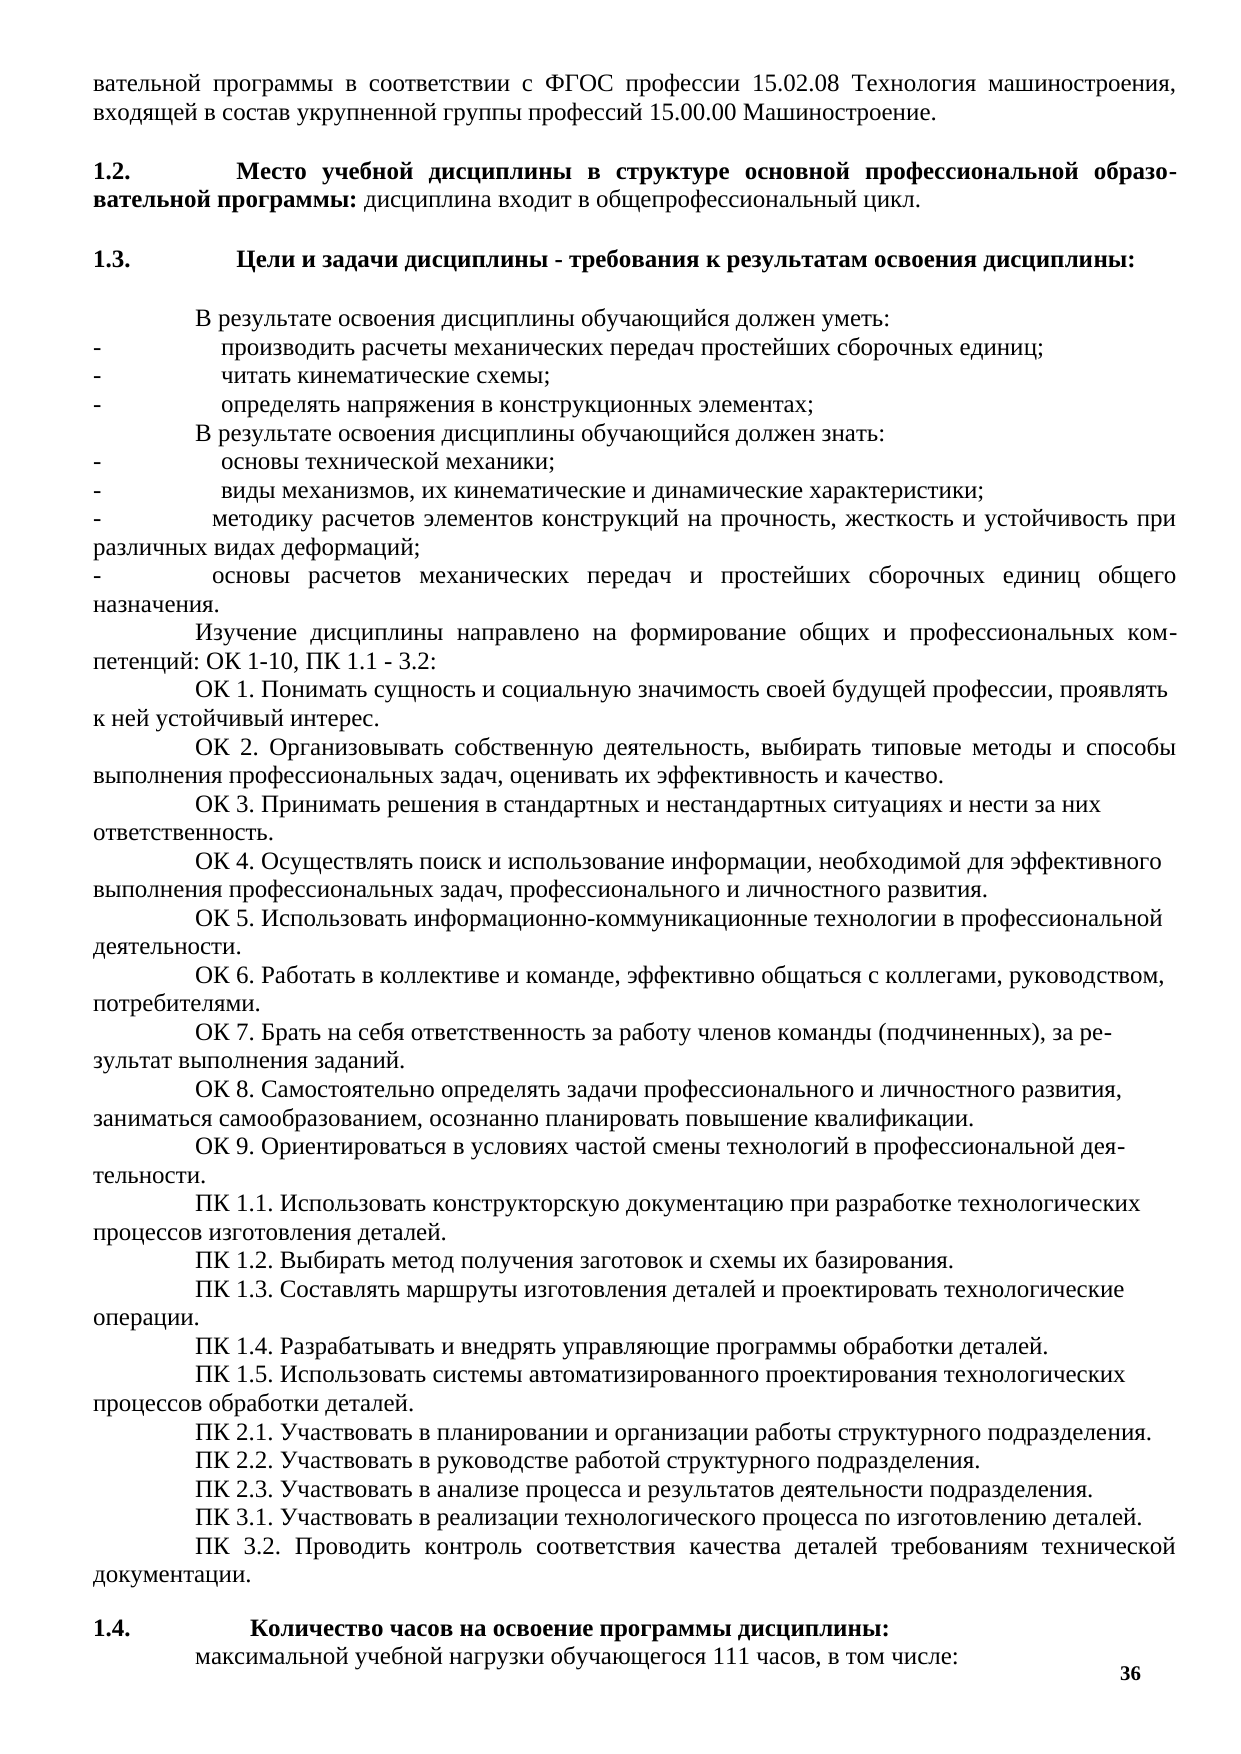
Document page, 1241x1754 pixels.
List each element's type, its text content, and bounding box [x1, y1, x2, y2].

list определять напряжения в конструкционных элементах; [93, 389, 1177, 418]
text ПК 1.5. Использовать системы автоматизированного проектирования технологических процессов обработки деталей. [93, 1360, 1177, 1417]
text ОК 7. Брать на себя ответственность за работу членов команды (подчиненных), за результат выполнения заданий. [93, 1017, 1177, 1074]
text ОК 9. Ориентироваться в условиях частой смены технологий в профессиональной деятельности. [93, 1132, 1177, 1189]
list основы расчетов механических передач и простейших сборочных единиц общего назначения. [93, 561, 1177, 618]
text ОК 3. Принимать решения в стандартных и нестандартных ситуациях и нести за них ответственность. [93, 789, 1177, 846]
text ПК 1.1. Использовать конструкторскую документацию при разработке технологических процессов изготовления деталей. [93, 1189, 1177, 1246]
text ОК 2. Организовывать собственную деятельность, выбирать типовые методы и способы выполнения профессиональных задач, оценивать их эффективность и качество. [93, 732, 1177, 789]
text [93, 68, 1177, 126]
list основы технической механики; [93, 447, 1177, 475]
text ПК 1.3. Составлять маршруты изготовления деталей и проектировать технологические операции. [93, 1274, 1177, 1331]
list виды механизмов, их кинематические и динамические характеристики; [93, 475, 1177, 504]
text ПК 1.2. Выбирать метод получения заготовок и схемы их базирования. [93, 1246, 1177, 1274]
text ПК 1.4. Разрабатывать и внедрять управляющие программы обработки деталей. [93, 1331, 1177, 1360]
text ОК 8. Самостоятельно определять задачи профессионального и личностного развития, заниматься самообразованием, осознанно планировать повышение квалификации. [93, 1074, 1177, 1132]
text ОК 1. Понимать сущность и социальную значимость своей будущей профессии, проявлять к ней устойчивый интерес. [93, 675, 1177, 732]
text ПК 2.1. Участвовать в планировании и организации работы структурного подразделения. [93, 1417, 1177, 1446]
text ПК 2.2. Участвовать в руководстве работой структурного подразделения. [93, 1446, 1177, 1474]
text ПК 3.1. Участвовать в реализации технологического процесса по изготовлению деталей. [93, 1503, 1177, 1531]
text ПК 2.3. Участвовать в анализе процесса и результатов деятельности подразделения. [93, 1474, 1177, 1503]
list Цели и задачи дисциплины - требования к результатам освоения дисциплины: [93, 244, 1177, 273]
text В результате освоения дисциплины обучающийся должен уметь: [93, 304, 1177, 332]
list производить расчеты механических передач простейших сборочных единиц; [93, 332, 1177, 361]
text Изучение дисциплины направлено на формирование общих и профессиональных компетенций: ОК 1-10, ПК 1.1 - 3.2: [93, 618, 1177, 675]
text ОК 5. Использовать информационно-коммуникационные технологии в профессиональной деятельности. [93, 903, 1177, 960]
text максимальной учебной нагрузки обучающегося 111 часов, в том числе: [93, 1642, 1177, 1670]
list Количество часов на освоение программы дисциплины: [93, 1613, 1177, 1642]
text В результате освоения дисциплины обучающийся должен знать: [93, 418, 1177, 447]
text ПК 3.2. Проводить контроль соответствия качества деталей требованиям технической документации. [93, 1531, 1177, 1588]
list Место учебной дисциплины в структуре основной профессиональной образовательной программы: дисциплина входит в общепрофессиональный цикл. [93, 157, 1177, 213]
list читать кинематические схемы; [93, 361, 1177, 389]
text ОК 6. Работать в коллективе и команде, эффективно общаться с коллегами, руководством, потребителями. [93, 960, 1177, 1017]
text ОК 4. Осуществлять поиск и использование информации, необходимой для эффективного выполнения профессиональных задач, профессионального и личностного развития. [93, 846, 1177, 903]
list методику расчетов элементов конструкций на прочность, жесткость и устойчивость при различных видах деформаций; [93, 504, 1177, 561]
